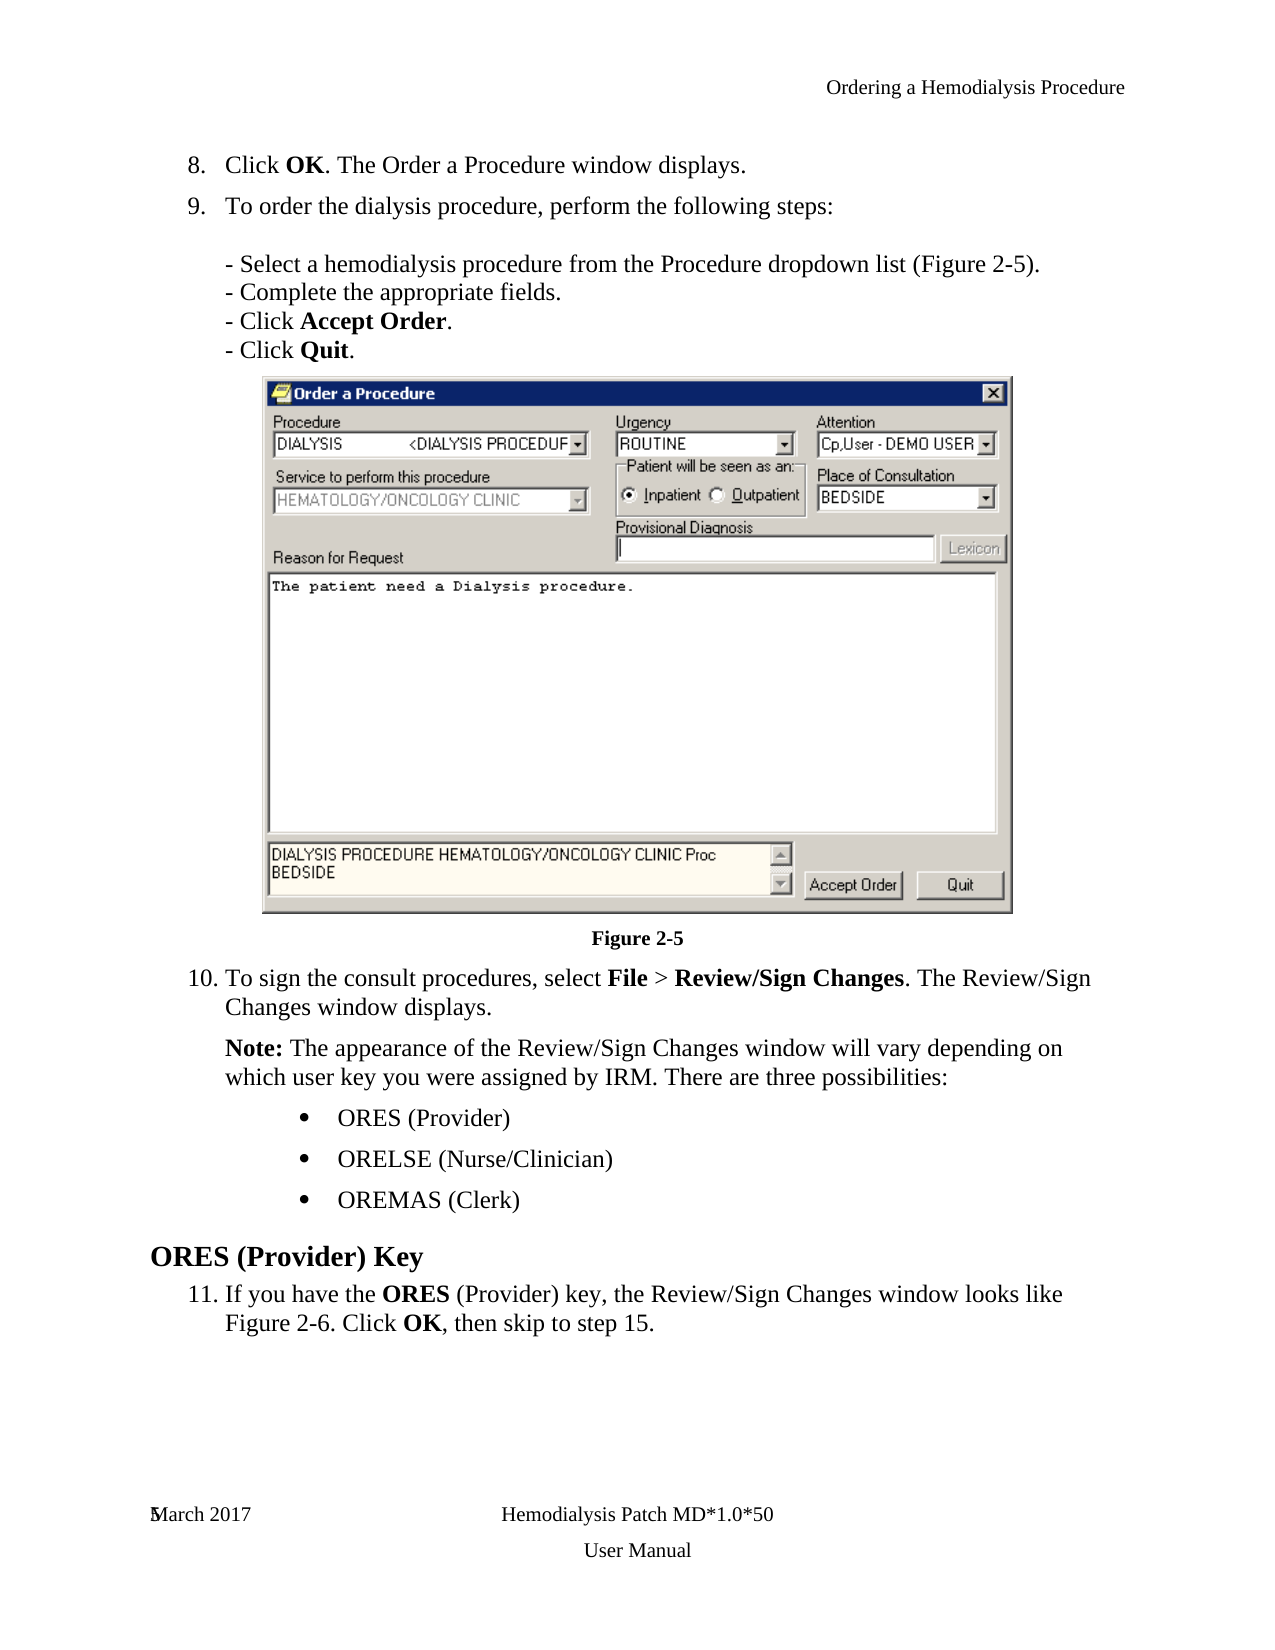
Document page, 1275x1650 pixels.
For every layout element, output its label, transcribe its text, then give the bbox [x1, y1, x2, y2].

list ORES (Provider) [300, 1103, 1125, 1132]
list Note: The appearance of the Review/Sign Changes window will vary depending on which user key you were assigned by IRM. There are three possibilities: [225, 1033, 1125, 1090]
list Click OK. The Order a Procedure window displays. [187, 150, 1125, 179]
subtitle ORES (Provider) Key [150, 1239, 1125, 1273]
list Figure 2-5 [150, 926, 1125, 950]
list ORELSE (Nurse/Clinician) [300, 1144, 1125, 1173]
list To sign the consult procedures, select File > Review/Sign Changes. The Review/Sign Changes window displays. [187, 963, 1125, 1020]
list OREMAS (Clerk) [300, 1185, 1125, 1214]
picture [262, 376, 1013, 914]
list To order the dialysis procedure, perform the following steps: - Select a hemodialysis procedure from the Procedure dropdown list (Figure 2-5). - Complete the appropriate fields. - Click Accept Order. - Click Quit. [187, 191, 1125, 364]
list If you have the ORES (Provider) key, the Review/Sign Changes window looks like Figure 2-6. Click OK, then skip to step 15. [187, 1279, 1125, 1336]
